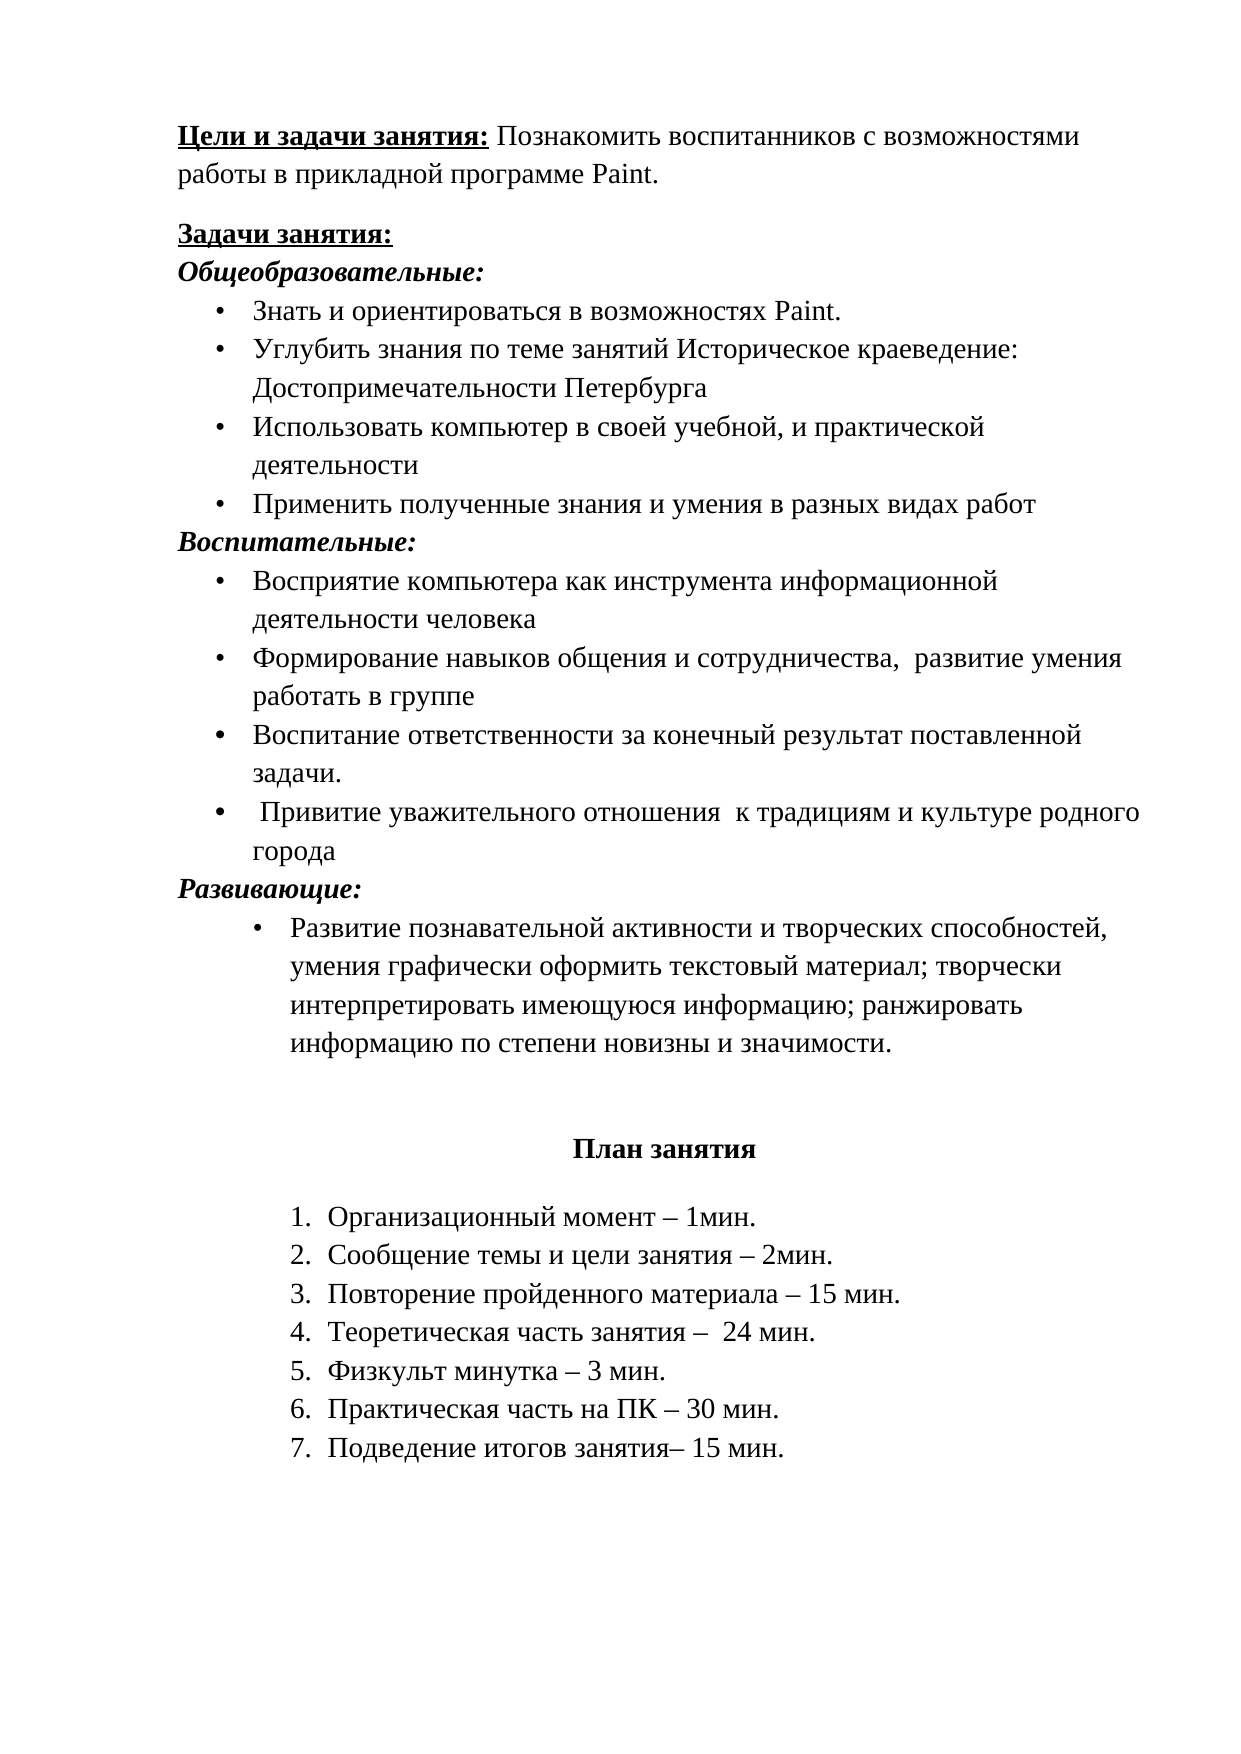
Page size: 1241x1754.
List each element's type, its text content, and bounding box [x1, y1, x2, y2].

text План занятия [177, 1132, 1152, 1165]
list Привитие уважительного отношения к традициям и культуре родного города [215, 794, 1152, 866]
list Углубить знания по теме занятий Историческое краеведение: Достопримечательности Петербурга [215, 332, 1152, 404]
list Воспитание ответственности за конечный результат поставленной задачи. [215, 717, 1152, 789]
text Развивающие: [177, 871, 1152, 905]
list Практическая часть на ПК – 30 мин. [290, 1391, 1152, 1425]
list Восприятие компьютера как инструмента информационной деятельности человека [215, 563, 1152, 635]
list Использовать компьютер в своей учебной, и практической деятельности [215, 409, 1152, 481]
text Воспитательные: [177, 524, 1152, 558]
list Физкульт минутка – 3 мин. [290, 1353, 1152, 1386]
list Развитие познавательной активности и творческих способностей, умения графически оформить текстовый материал; творчески интерпретировать имеющуюся информацию; ранжировать информацию по степени новизны и значимости. [252, 910, 1152, 1059]
text Цели и задачи занятия: Познакомить воспитанников с возможностями работы в прикладной программе Paint. [177, 118, 1152, 190]
list Применить полученные знания и умения в разных видах работ [215, 486, 1152, 519]
list Организационный момент – 1мин. [290, 1199, 1152, 1232]
list Подведение итогов занятия– 15 мин. [290, 1430, 1152, 1463]
list Знать и ориентироваться в возможностях Paint. [215, 293, 1152, 327]
list Формирование навыков общения и сотрудничества, развитие умения работать в группе [215, 640, 1152, 712]
list Сообщение темы и цели занятия – 2мин. [290, 1237, 1152, 1271]
list Теоретическая часть занятия – 24 мин. [290, 1314, 1152, 1348]
list Повторение пройденного материала – 15 мин. [290, 1276, 1152, 1309]
text Задачи занятия: [177, 216, 1152, 249]
text Общеобразовательные: [177, 254, 1152, 288]
